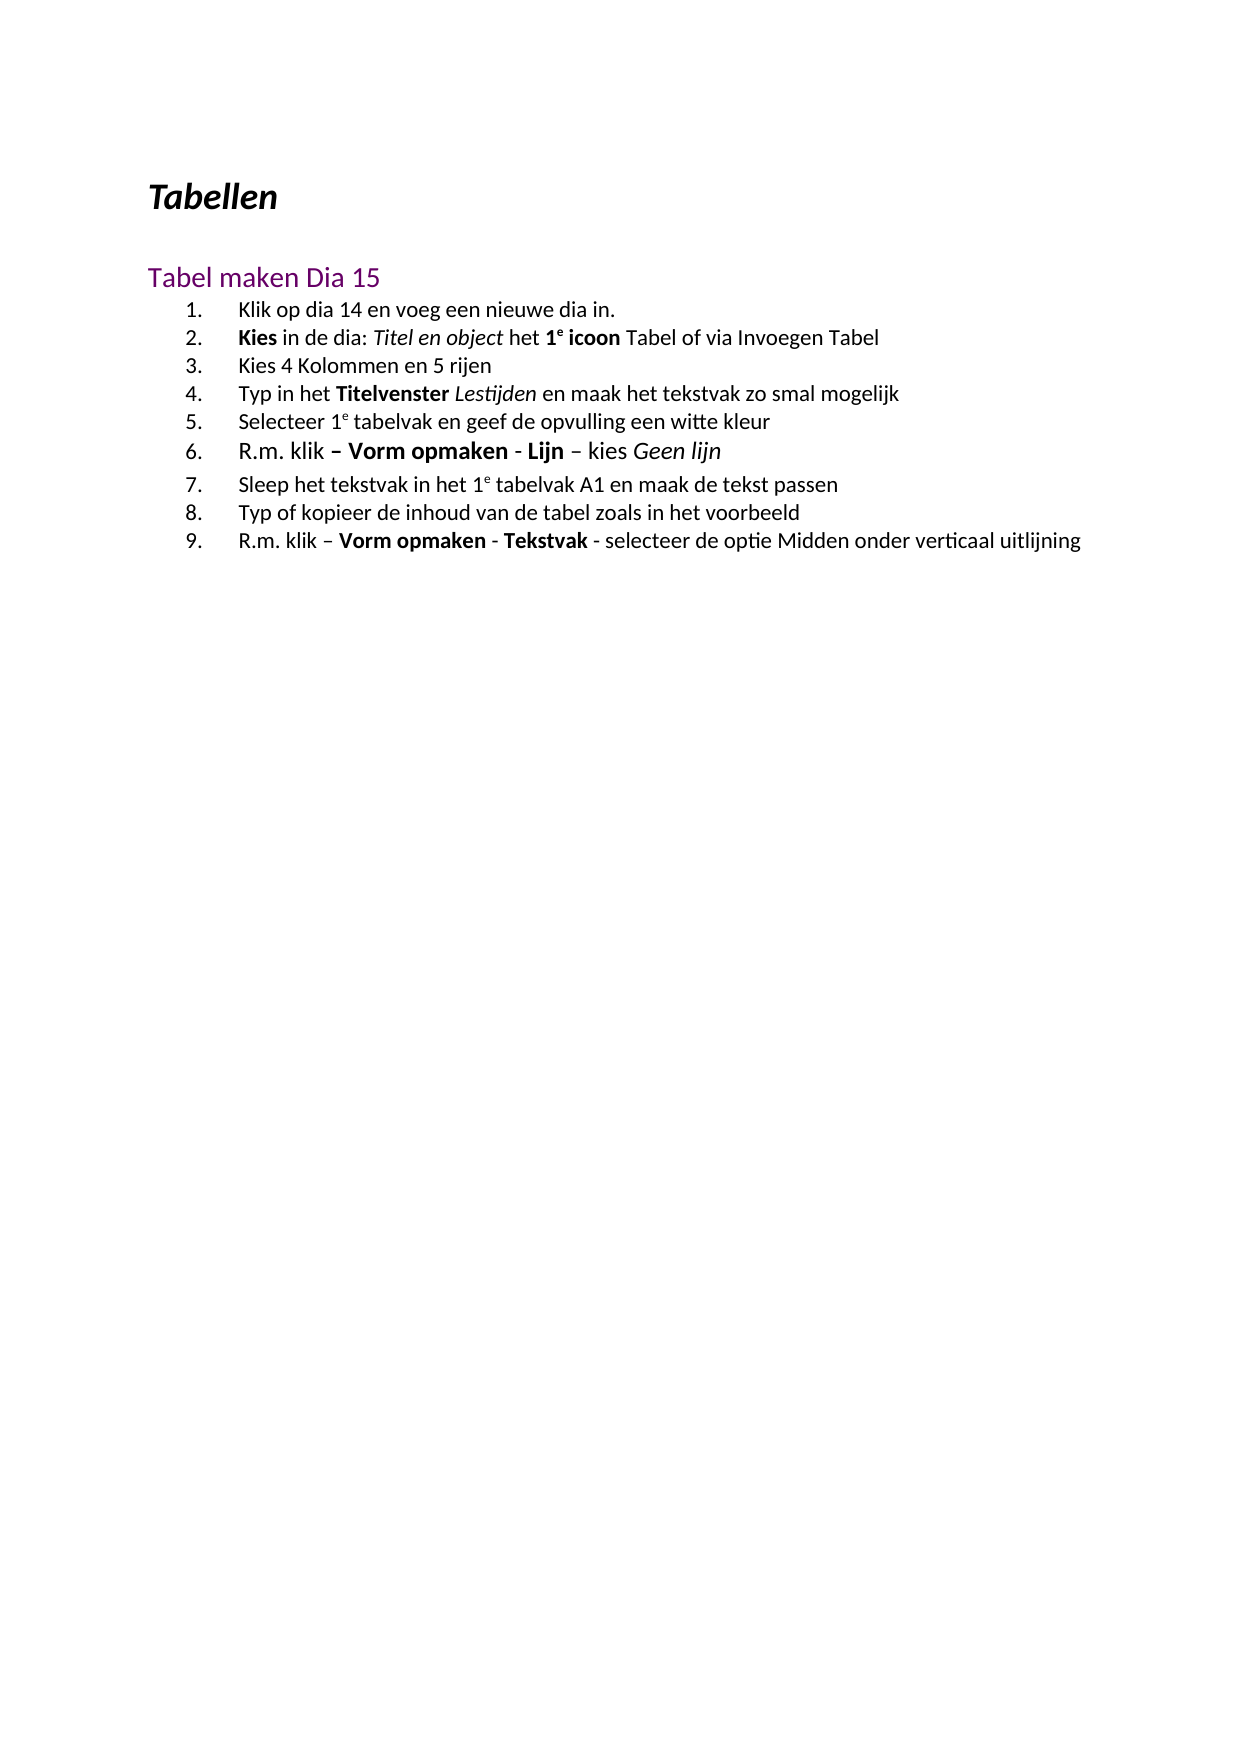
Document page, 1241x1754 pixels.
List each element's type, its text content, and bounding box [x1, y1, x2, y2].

subtitle Tabellen [148, 173, 1093, 218]
list R.m. klik – Vorm opmaken - Tekstvak - selecteer de optie Midden onder verticaal uitlijning [185, 526, 1093, 554]
list Kies 4 Kolommen en 5 rijen [185, 351, 1093, 379]
list Typ of kopieer de inhoud van de tabel zoals in het voorbeeld [185, 498, 1093, 526]
subtitle Tabel maken Dia 15 [148, 259, 1093, 295]
list Kies in de dia: Titel en object het 1e icoon Tabel of via Invoegen Tabel [185, 323, 1093, 351]
list R.m. klik – Vorm opmaken - Lijn – kies Geen lijn [185, 435, 1093, 466]
list Typ in het Titelvenster Lestijden en maak het tekstvak zo smal mogelijk [185, 379, 1093, 407]
list Selecteer 1e tabelvak en geef de opvulling een witte kleur [185, 407, 1093, 435]
list Klik op dia 14 en voeg een nieuwe dia in. [185, 295, 1093, 323]
list Sleep het tekstvak in het 1e tabelvak A1 en maak de tekst passen [185, 470, 1093, 498]
